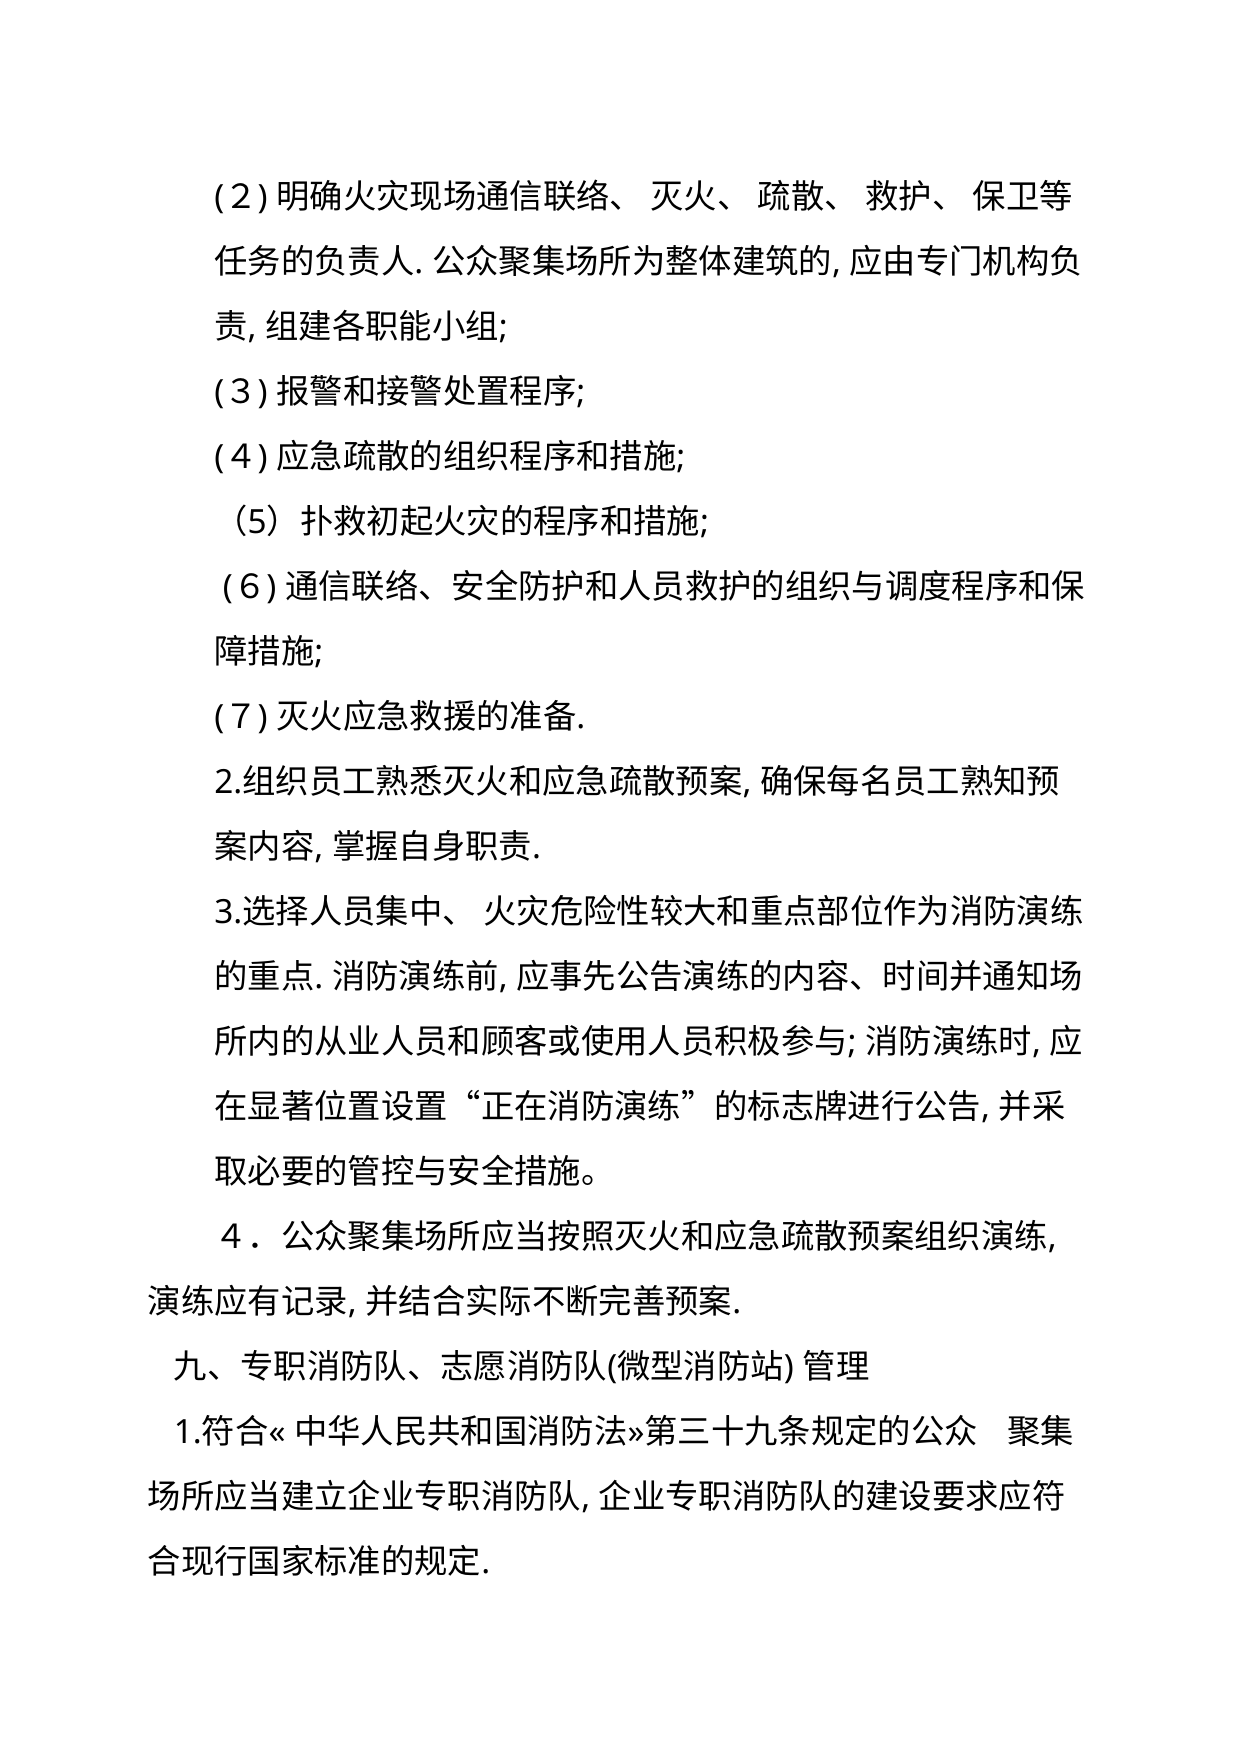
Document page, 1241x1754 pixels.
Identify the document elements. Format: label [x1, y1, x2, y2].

list [148, 1202, 1092, 1592]
text [214, 162, 1092, 1202]
